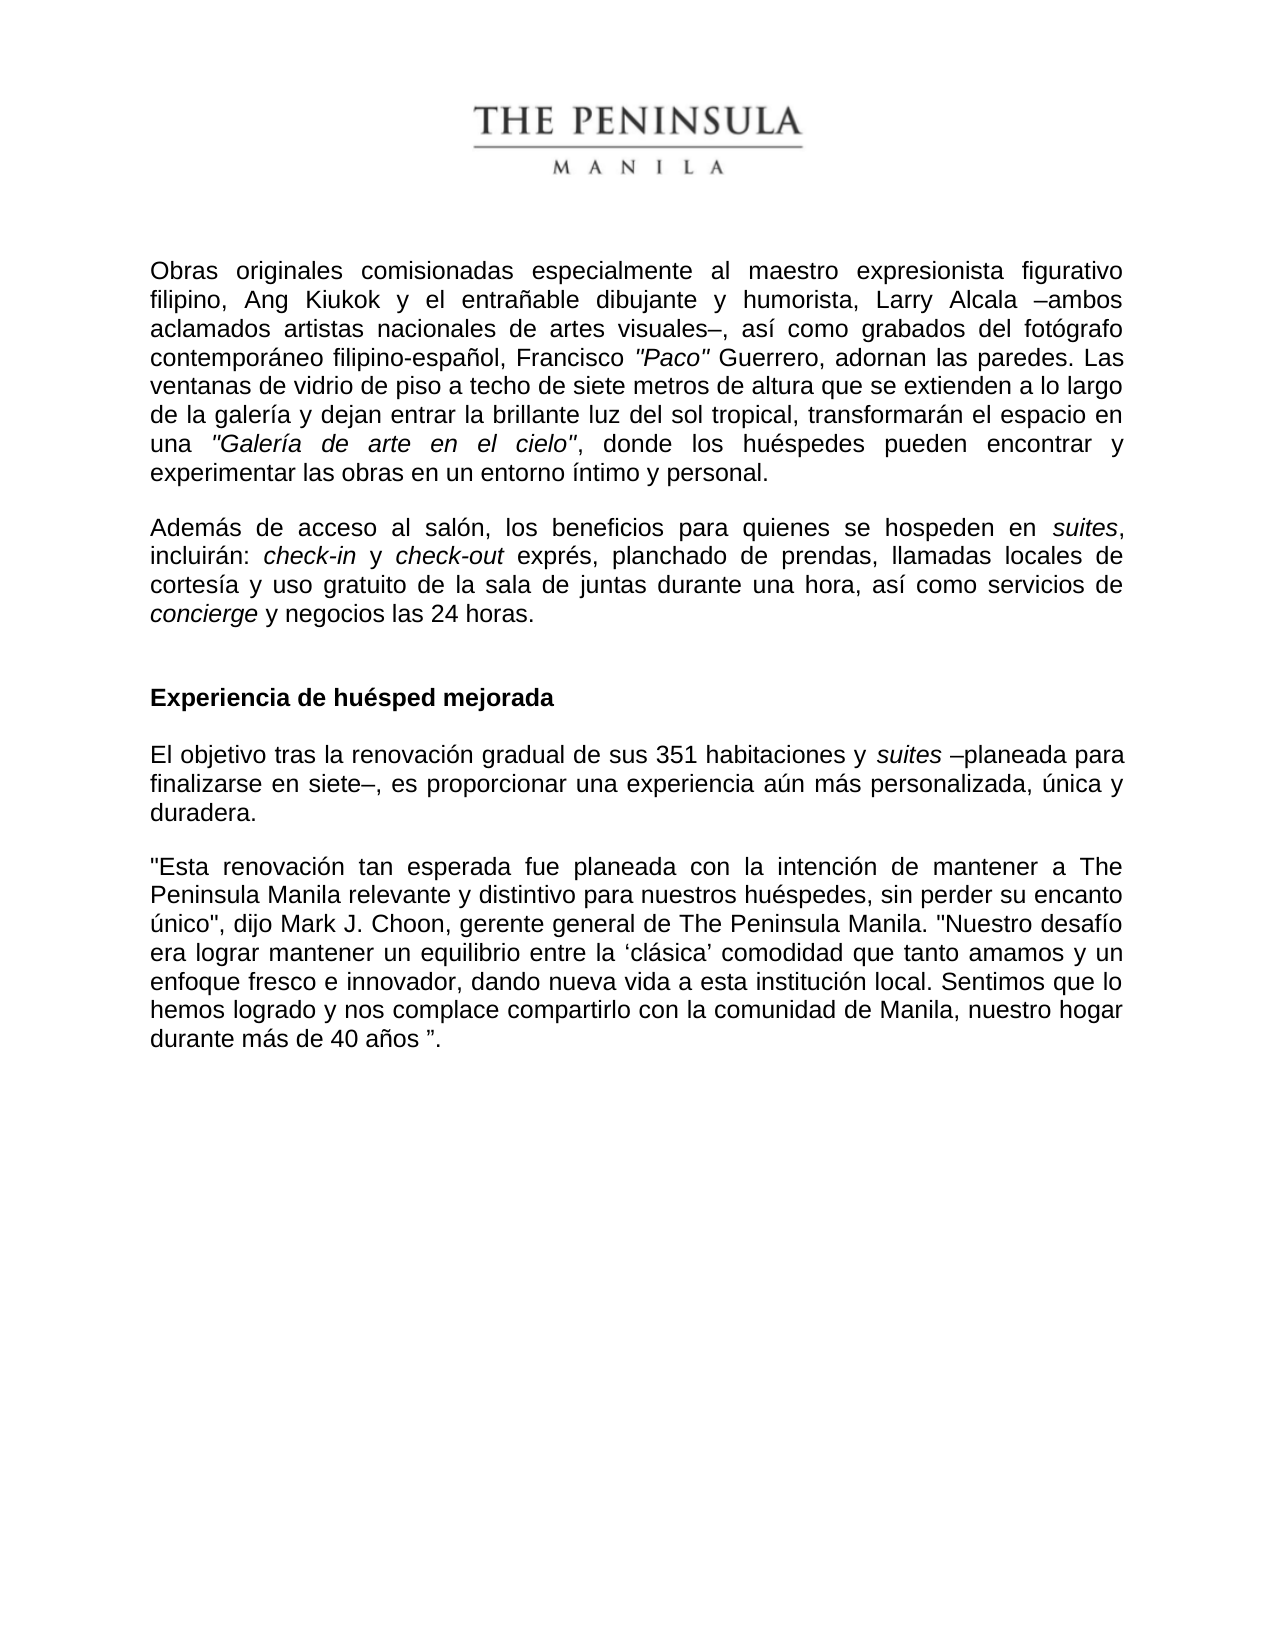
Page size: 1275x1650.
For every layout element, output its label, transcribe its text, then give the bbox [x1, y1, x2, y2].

text "Esta renovación tan esperada fue planeada con la intención de mantener a The Peninsula Manila relevante y distintivo para nuestros huéspedes, sin perder su encanto único", dijo Mark J. Choon, gerente general de The Peninsula Manila. "Nuestro desafío era lograr mantener un equilibrio entre la ‘clásica’ comodidad que tanto amamos y un enfoque fresco e innovador, dando nueva vida a esta institución local. Sentimos que lo hemos logrado y nos complace compartirlo con la comunidad de Manila, nuestro hogar durante más de 40 años ”. [150, 851, 1125, 1053]
picture [453, 92, 822, 192]
text El objetivo tras la renovación gradual de sus 351 habitaciones y suites –planeada para finalizarse en siete–, es proporcionar una experiencia aún más personalizada, única y duradera. [150, 740, 1125, 826]
text Obras originales comisionadas especialmente al maestro expresionista figurativo filipino, Ang Kiukok y el entrañable dibujante y humorista, Larry Alcala –ambos aclamados artistas nacionales de artes visuales–, así como grabados del fotógrafo contemporáneo filipino-español, Francisco "Paco" Guerrero, adornan las paredes. Las ventanas de vidrio de piso a techo de siete metros de altura que se extienden a lo largo de la galería y dejan entrar la brillante luz del sol tropical, transformarán el espacio en una "Galería de arte en el cielo", donde los huéspedes pueden encontrar y experimentar las obras en un entorno íntimo y personal. [150, 256, 1125, 486]
text Además de acceso al salón, los beneficios para quienes se hospeden en suites, incluirán: check-in y check-out exprés, planchado de prendas, llamadas locales de cortesía y uso gratuito de la sala de juntas durante una hora, así como servicios de concierge y negocios las 24 horas. [150, 513, 1125, 628]
text Experiencia de huésped mejorada [150, 683, 1125, 711]
